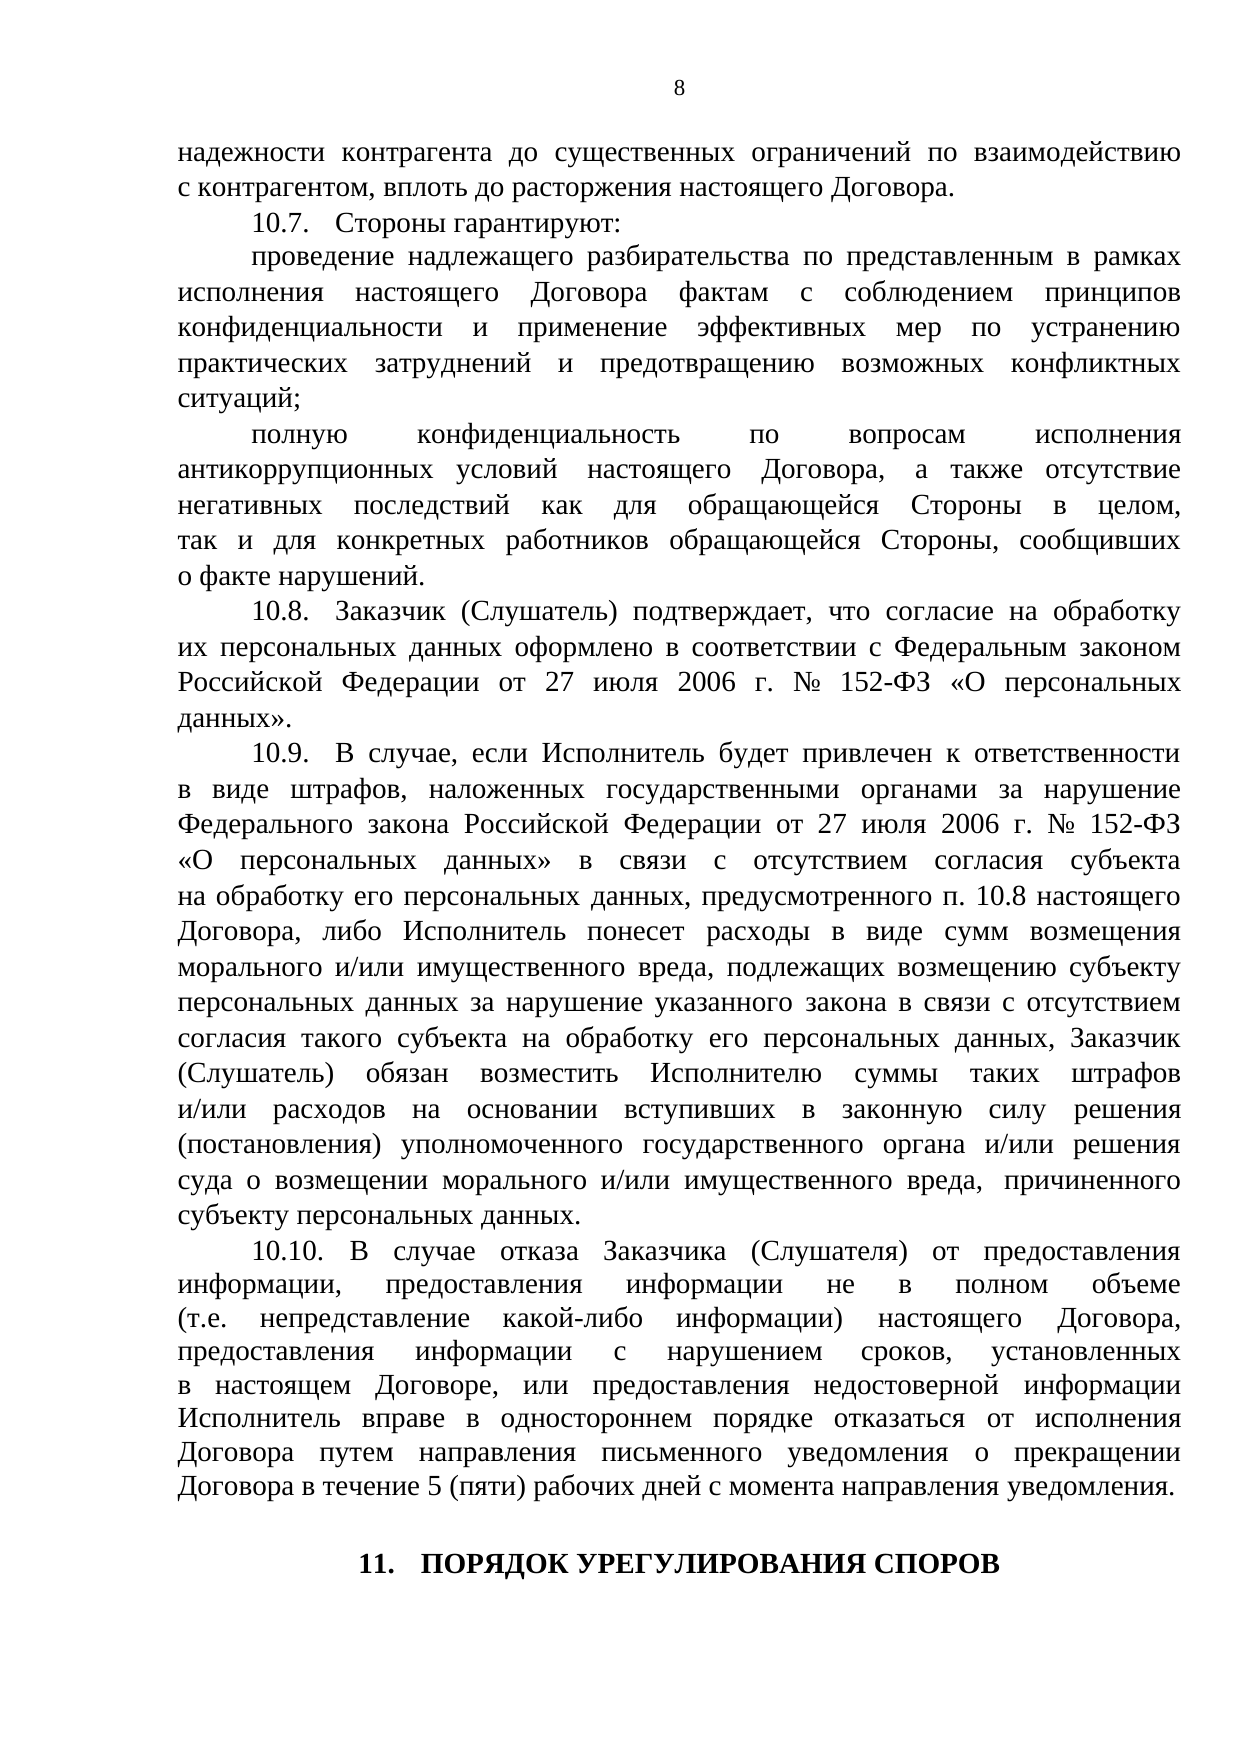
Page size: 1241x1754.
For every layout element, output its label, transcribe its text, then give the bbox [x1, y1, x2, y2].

list Стороны гарантируют: [177, 205, 1181, 238]
subtitle ПОРЯДОК УРЕГУЛИРОВАНИЯ СПОРОВ [177, 1547, 1181, 1580]
text проведение надлежащего разбирательства по представленным в рамках исполнения настоящего Договора фактам с соблюдением принципов конфиденциальности и применение эффективных мер по устранению практических затруднений и предотвращению возможных конфликтных ситуаций; [177, 238, 1181, 414]
list В случае, если Исполнитель будет привлечен к ответственности в виде штрафов, наложенных государственными органами за нарушение Федерального закона Российской Федерации от 27 июля 2006 г. № 152-ФЗ «О персональных данных» в связи с отсутствием согласия субъекта на обработку его персональных данных, предусмотренного п. 10.8 настоящего Договора, либо Исполнитель понесет расходы в виде сумм возмещения морального и/или имущественного вреда, подлежащих возмещению субъекту персональных данных за нарушение указанного закона в связи с отсутствием согласия такого субъекта на обработку его персональных данных, Заказчик (Слушатель) обязан возместить Исполнителю суммы таких штрафов и/или расходов на основании вступивших в законную силу решения (постановления) уполномоченного государственного органа и/или решения суда о возмещении морального и/или имущественного вреда, причиненного субъекту персональных данных. [177, 736, 1181, 1231]
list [177, 134, 1181, 203]
list В случае отказа Заказчика (Слушателя) от предоставления информации, предоставления информации не в полном объеме (т.е. непредставление какой-либо информации) настоящего Договора, предоставления информации с нарушением сроков, установленных в настоящем Договоре, или предоставления недостоверной информации Исполнитель вправе в одностороннем порядке отказаться от исполнения Договора путем направления письменного уведомления о прекращении Договора в течение 5 (пяти) рабочих дней с момента направления уведомления. [177, 1233, 1181, 1501]
list Заказчик (Слушатель) подтверждает, что согласие на обработку их персональных данных оформлено в соответствии с Федеральным законом Российской Федерации от 27 июля 2006 г. № 152-ФЗ «О персональных данных». [177, 593, 1181, 733]
text полную конфиденциальность по вопросам исполнения антикоррупционных условий настоящего Договора, а также отсутствие негативных последствий как для обращающейся Стороны в целом, так и для конкретных работников обращающейся Стороны, сообщивших о факте нарушений. [177, 416, 1181, 591]
